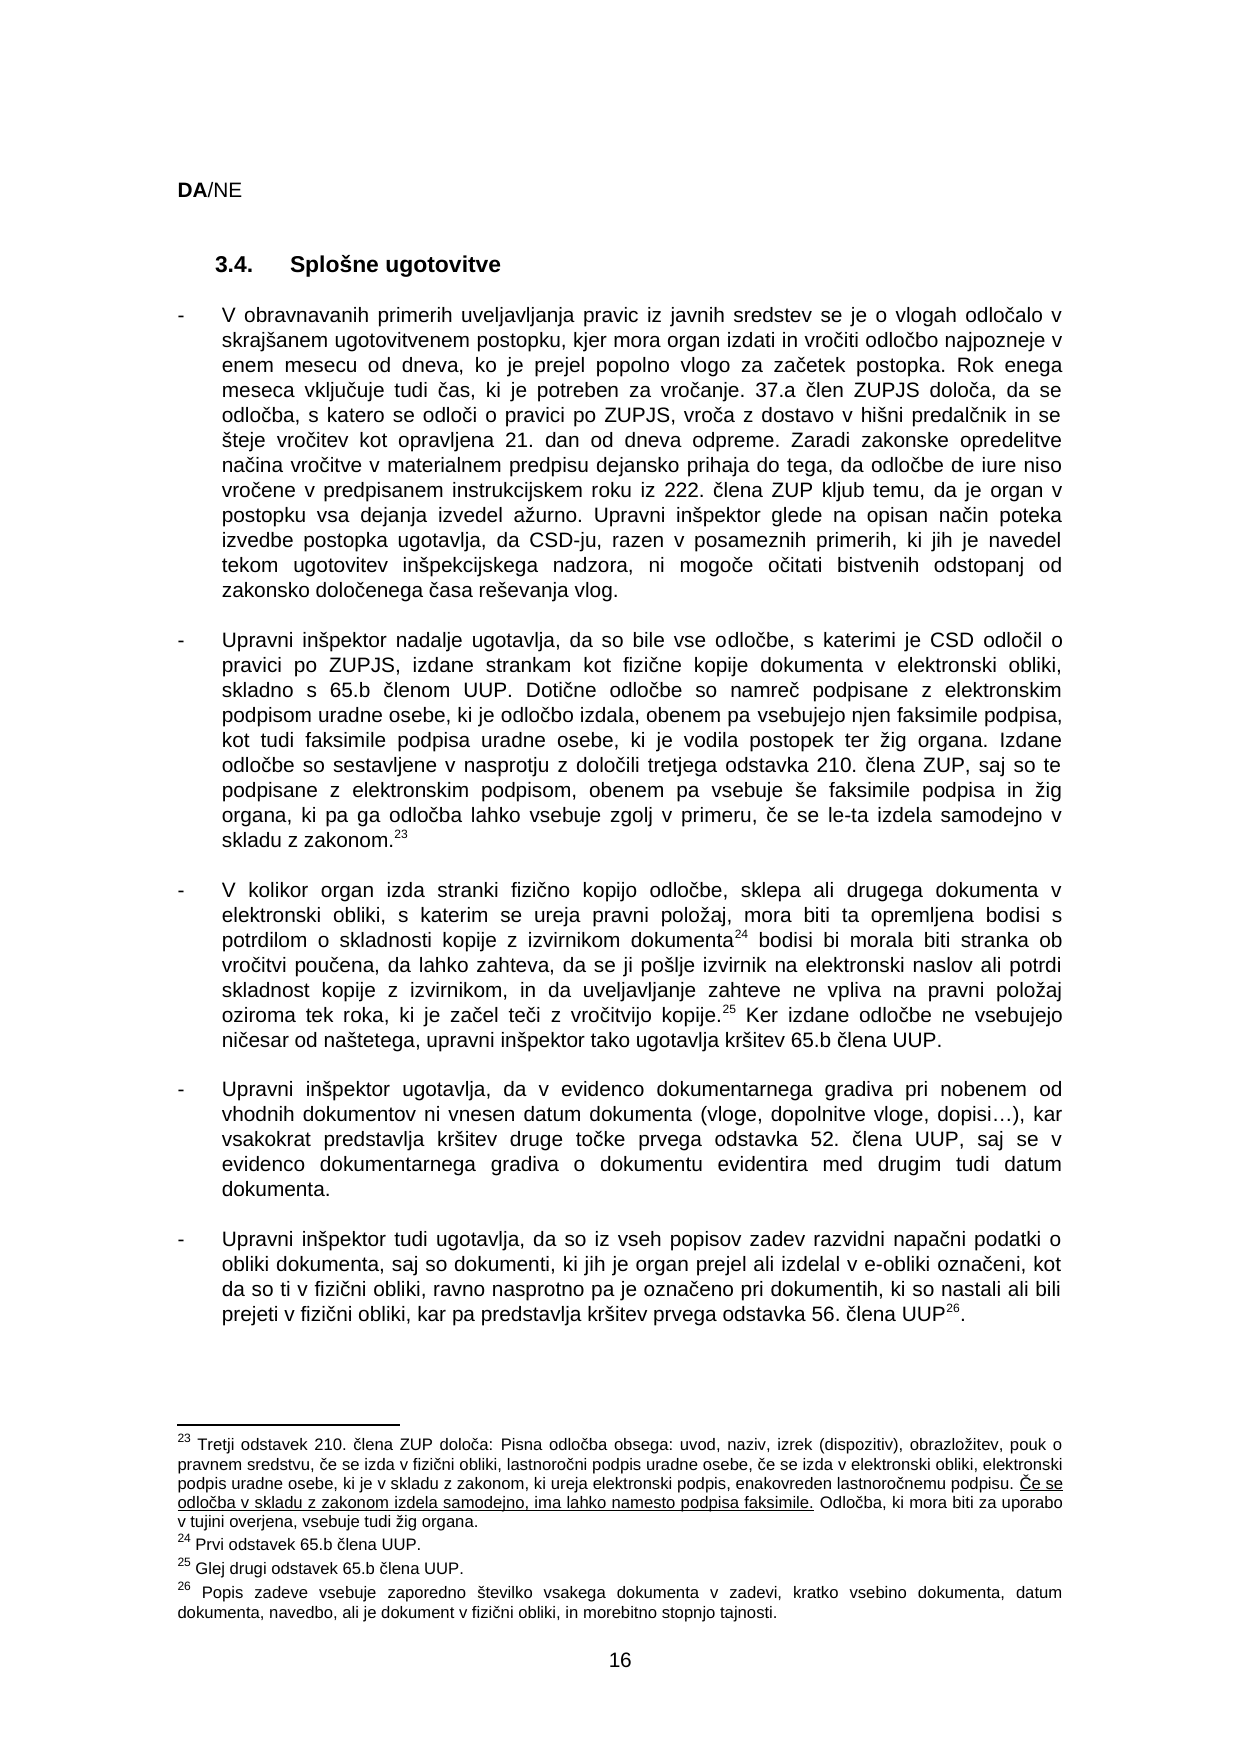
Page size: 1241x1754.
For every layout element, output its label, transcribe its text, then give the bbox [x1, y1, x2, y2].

list Splošne ugotovitve [215, 252, 1063, 277]
list V kolikor organ izda stranki fizično kopijo odločbe, sklepa ali drugega dokumenta v elektronski obliki, s katerim se ureja pravni položaj, mora biti ta opremljena bodisi s potrdilom o skladnosti kopije z izvirnikom dokumenta bodisi bi morala biti stranka ob vročitvi poučena, da lahko zahteva, da se ji pošlje izvirnik na elektronski naslov ali potrdi skladnost kopije z izvirnikom, in da uveljavljanje zahteve ne vpliva na pravni položaj oziroma tek roka, ki je začel teči z vročitvijo kopije. Ker izdane odločbe ne vsebujejo ničesar od naštetega, upravni inšpektor tako ugotavlja kršitev 65.b člena UUP. [177, 877, 1063, 1052]
list Upravni inšpektor ugotavlja, da v evidenco dokumentarnega gradiva pri nobenem od vhodnih dokumentov ni vnesen datum dokumenta (vloge, dopolnitve vloge, dopisi…), kar vsakokrat predstavlja kršitev druge točke prvega odstavka 52. člena UUP, saj se v evidenco dokumentarnega gradiva o dokumentu evidentira med drugim tudi datum dokumenta. [177, 1076, 1063, 1201]
list Upravni inšpektor nadalje ugotavlja, da so bile vse odločbe, s katerimi je CSD odločil o pravici po ZUPJS, izdane strankam kot fizične kopije dokumenta v elektronski obliki, skladno s 65.b členom UUP. Dotične odločbe so namreč podpisane z elektronskim podpisom uradne osebe, ki je odločbo izdala, obenem pa vsebujejo njen faksimile podpisa, kot tudi faksimile podpisa uradne osebe, ki je vodila postopek ter žig organa. Izdane odločbe so sestavljene v nasprotju z določili tretjega odstavka 210. člena ZUP, saj so te podpisane z elektronskim podpisom, obenem pa vsebuje še faksimile podpisa in žig organa, ki pa ga odločba lahko vsebuje zgolj v primeru, če se le-ta izdela samodejno v skladu z zakonom. [177, 627, 1063, 852]
text DA/NE [177, 177, 1063, 202]
list V obravnavanih primerih uveljavljanja pravic iz javnih sredstev se je o vlogah odločalo v skrajšanem ugotovitvenem postopku, kjer mora organ izdati in vročiti odločbo najpozneje v enem mesecu od dneva, ko je prejel popolno vlogo za začetek postopka. Rok enega meseca vključuje tudi čas, ki je potreben za vročanje. 37.a člen ZUPJS določa, da se odločba, s katero se odloči o pravici po ZUPJS, vroča z dostavo v hišni predalčnik in se šteje vročitev kot opravljena 21. dan od dneva odpreme. Zaradi zakonske opredelitve načina vročitve v materialnem predpisu dejansko prihaja do tega, da odločbe de iure niso vročene v predpisanem instrukcijskem roku iz 222. člena ZUP kljub temu, da je organ v postopku vsa dejanja izvedel ažurno. Upravni inšpektor glede na opisan način poteka izvedbe postopka ugotavlja, da CSD-ju, razen v posameznih primerih, ki jih je navedel tekom ugotovitev inšpekcijskega nadzora, ni mogoče očitati bistvenih odstopanj od zakonsko določenega časa reševanja vlog. [177, 302, 1063, 602]
list Upravni inšpektor tudi ugotavlja, da so iz vseh popisov zadev razvidni napačni podatki o obliki dokumenta, saj so dokumenti, ki jih je organ prejel ali izdelal v e-obliki označeni, kot da so ti v fizični obliki, ravno nasprotno pa je označeno pri dokumentih, ki so nastali ali bili prejeti v fizični obliki, kar pa predstavlja kršitev prvega odstavka 56. člena UUP. [177, 1226, 1063, 1326]
